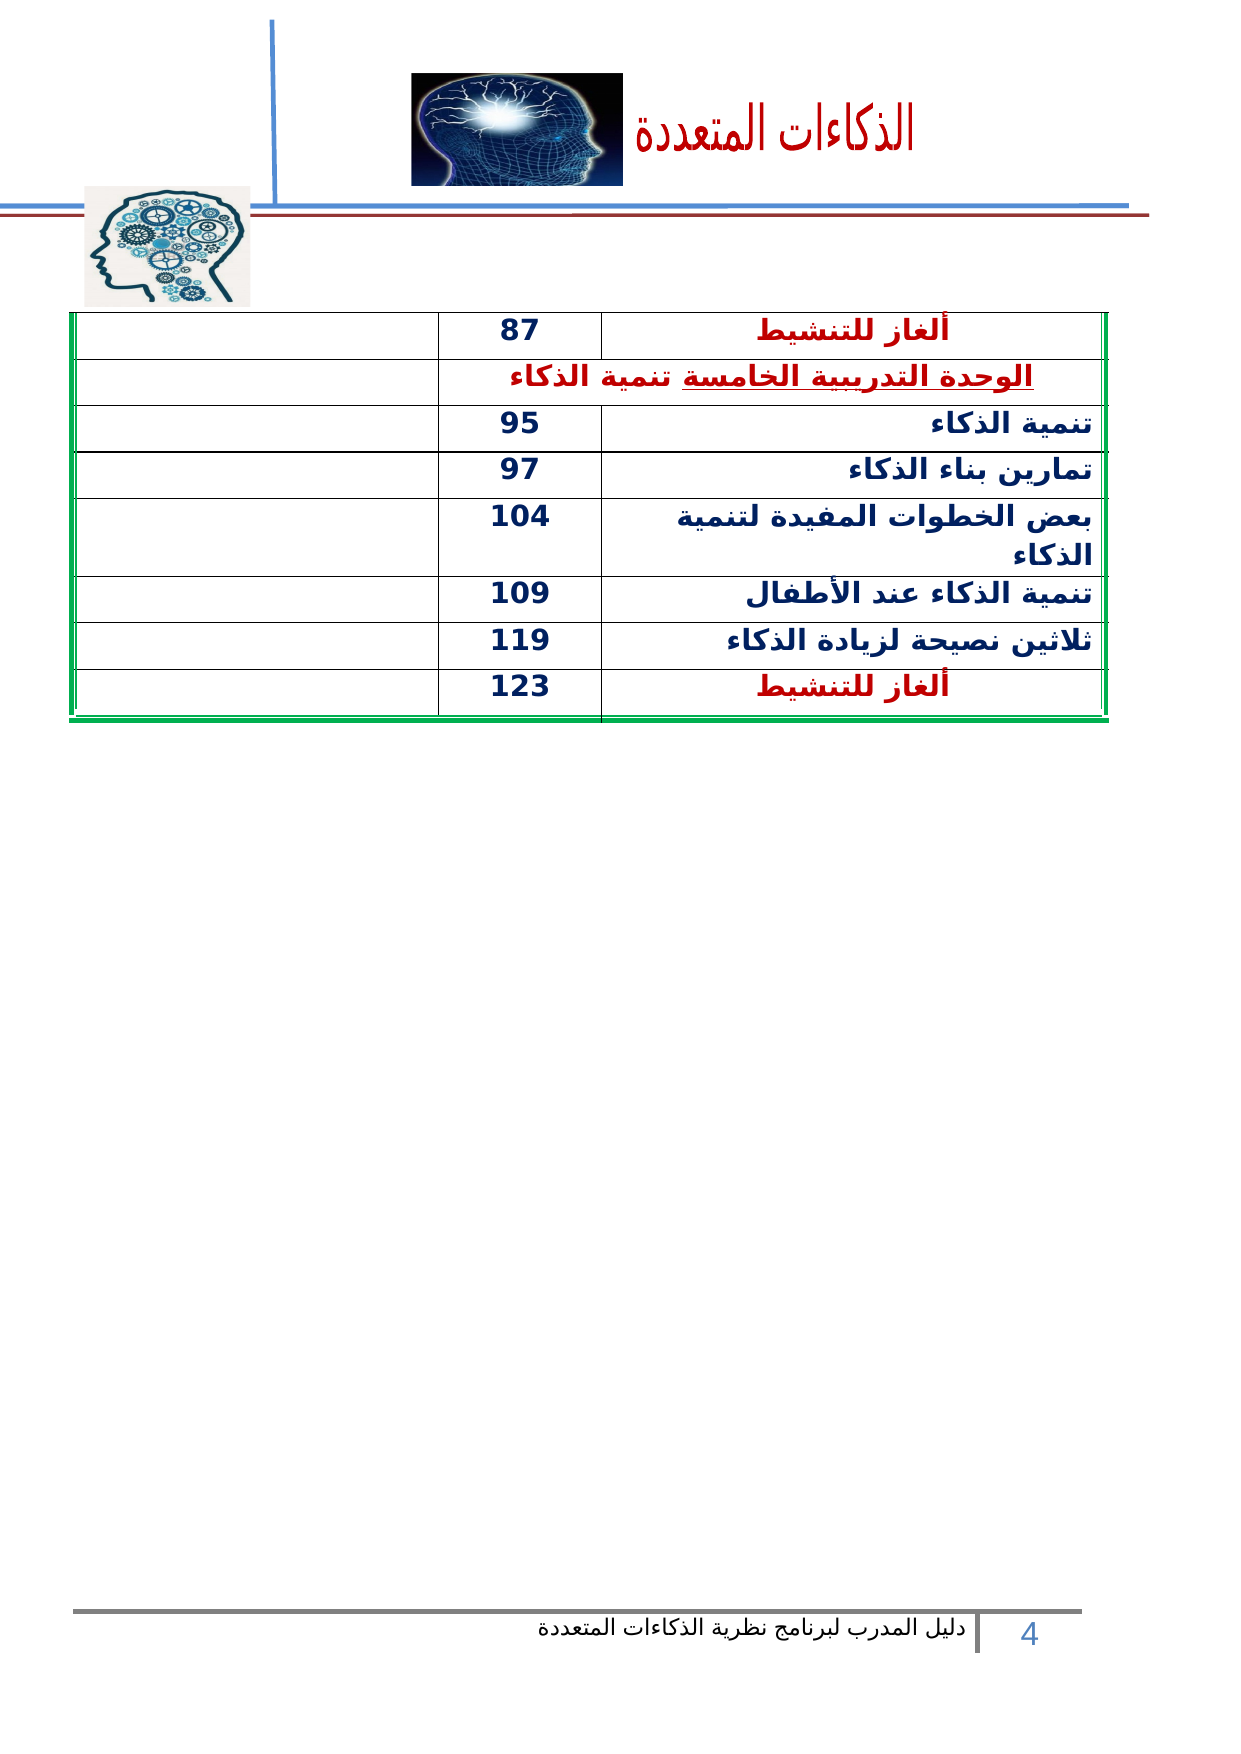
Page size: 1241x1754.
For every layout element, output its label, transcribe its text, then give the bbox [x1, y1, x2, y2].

table_cell [77, 453, 438, 498]
table_cell 87 [439, 313, 601, 358]
table_cell الوحدة التدريبية الخامسة تنمية الذكاء [439, 360, 1101, 405]
table_cell 123 [439, 670, 601, 715]
table_cell 119 [439, 623, 601, 668]
table_cell [77, 577, 438, 622]
table_cell ألغاز للتنشيط [602, 670, 1104, 715]
table_cell [74, 670, 438, 715]
table_cell [77, 313, 438, 358]
picture [411, 73, 623, 186]
table_cell [77, 499, 438, 576]
table_cell تنمية الذكاء [602, 406, 1101, 451]
picture [84, 186, 251, 307]
table_cell ثلاثين نصيحة لزيادة الذكاء [602, 623, 1101, 668]
table_cell تمارين بناء الذكاء [602, 453, 1101, 498]
table_cell [77, 360, 438, 405]
table_cell 104 [439, 499, 601, 576]
table_cell 109 [439, 577, 601, 622]
table_cell تنمية الذكاء عند الأطفال [602, 577, 1101, 622]
table_cell [77, 623, 438, 668]
table_cell ألغاز للتنشيط [602, 313, 1101, 358]
table_cell 95 [439, 406, 601, 451]
table_cell 97 [439, 453, 601, 498]
table_cell [77, 406, 438, 451]
table_cell بعض الخطوات المفيدة لتنمية الذكاء [602, 499, 1101, 576]
